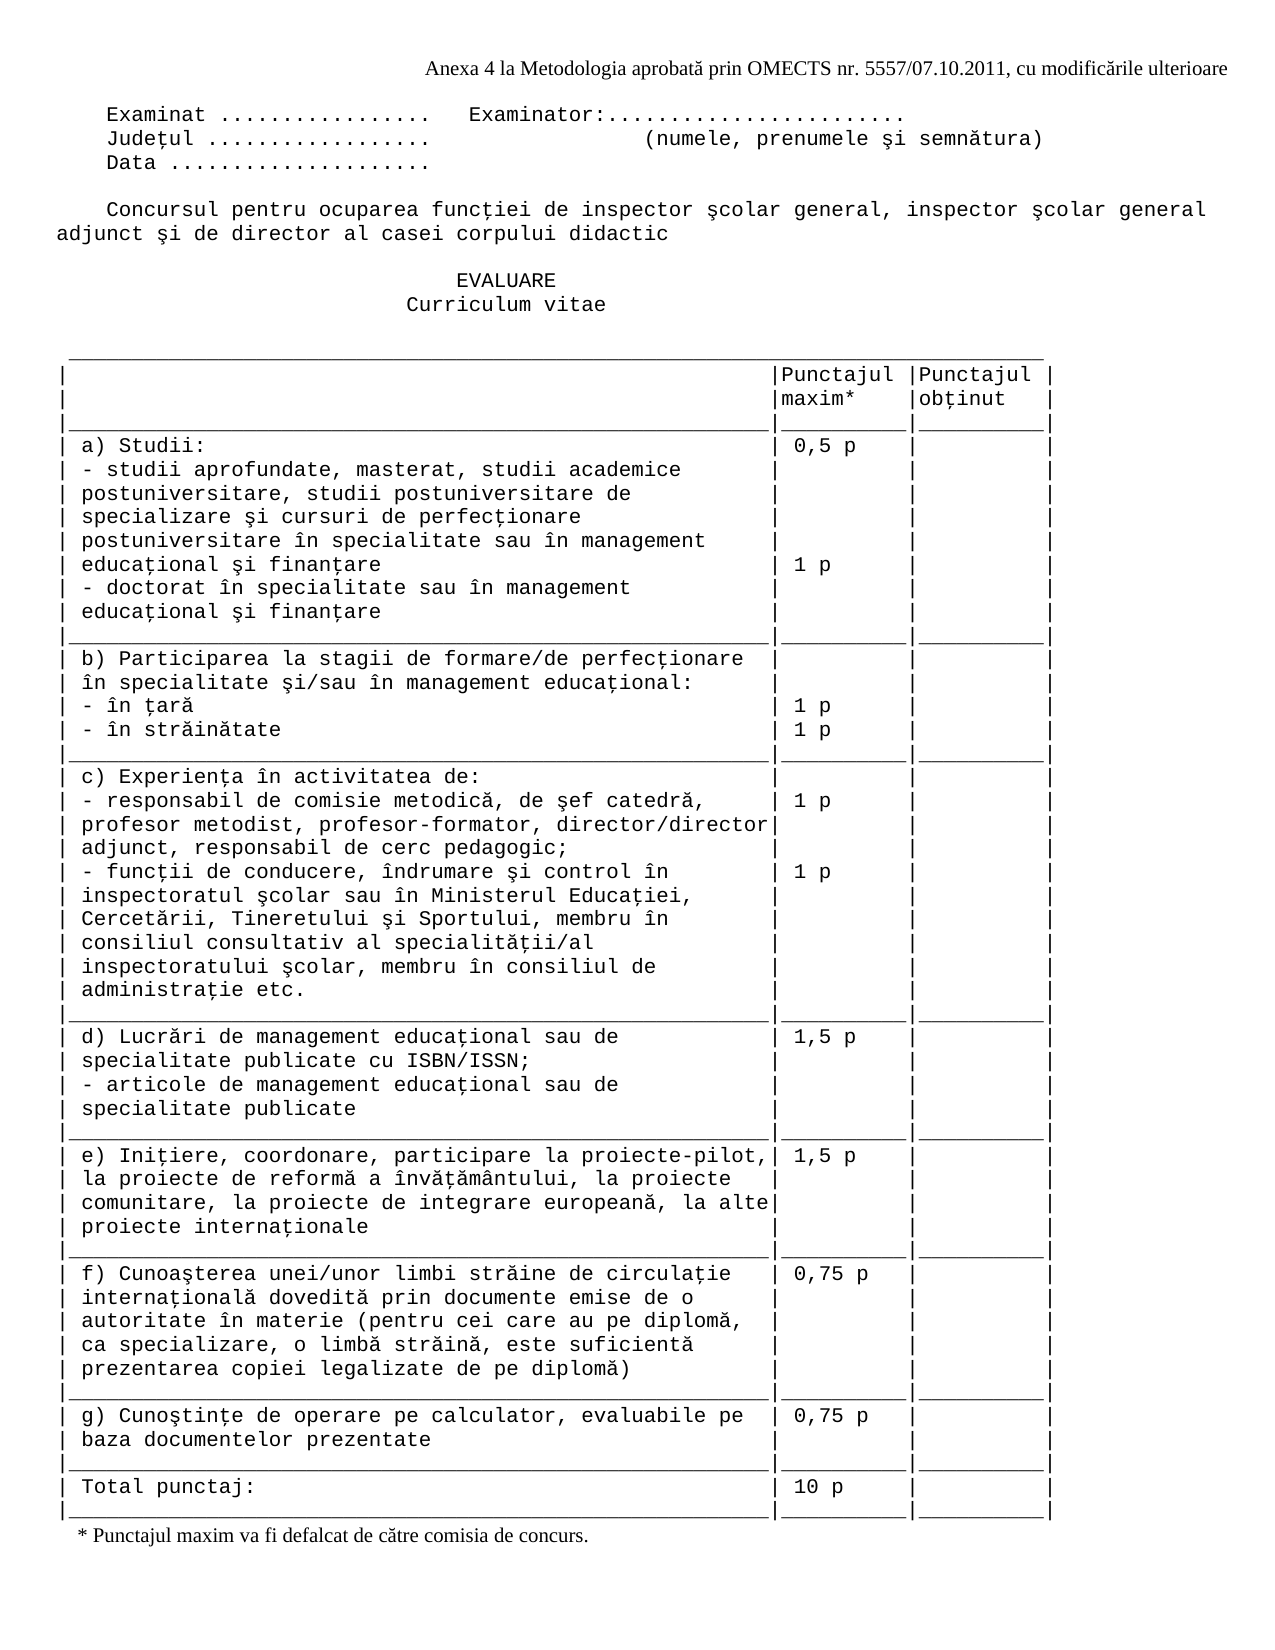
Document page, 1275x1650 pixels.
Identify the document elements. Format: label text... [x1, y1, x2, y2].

text | - în străinătate | 1 p | | [56, 719, 1228, 743]
text Data ..................... [56, 152, 1228, 175]
text | - responsabil de comisie metodică, de şef catedră, | 1 p | | [56, 790, 1228, 814]
text | - funcţii de conducere, îndrumare şi control în | 1 p | | [56, 861, 1228, 885]
text |________________________________________________________|__________|__________| [56, 1381, 1228, 1405]
text Anexa 4 la Metodologia aprobată prin OMECTS nr. 5557/07.10.2011, cu modificările ulterioare [56, 56, 1228, 80]
text | b) Participarea la stagii de formare/de perfecţionare | | | [56, 648, 1228, 672]
text | postuniversitare, studii postuniversitare de | | | [56, 483, 1228, 506]
text | postuniversitare în specialitate sau în management | | | [56, 530, 1228, 554]
text | internaţională dovedită prin documente emise de o | | | [56, 1287, 1228, 1310]
text |________________________________________________________|__________|__________| [56, 743, 1228, 766]
text | - studii aprofundate, masterat, studii academice | | | [56, 459, 1228, 483]
text | autoritate în materie (pentru cei care au pe diplomă, | | | [56, 1310, 1228, 1334]
text | |Punctajul |Punctajul | [56, 364, 1228, 388]
text | în specialitate şi/sau în management educaţional: | | | [56, 672, 1228, 696]
text | proiecte internaţionale | | | [56, 1216, 1228, 1239]
text |________________________________________________________|__________|__________| [56, 624, 1228, 648]
text | g) Cunoştinţe de operare pe calculator, evaluabile pe | 0,75 p | | [56, 1405, 1228, 1428]
text |________________________________________________________|__________|__________| [56, 1499, 1228, 1523]
text |________________________________________________________|__________|__________| [56, 1239, 1228, 1263]
text | f) Cunoaşterea unei/unor limbi străine de circulaţie | 0,75 p | | [56, 1263, 1228, 1287]
text |________________________________________________________|__________|__________| [56, 1121, 1228, 1145]
text | educaţional şi finanţare | | | [56, 601, 1228, 624]
text | consiliul consultativ al specialităţii/al | | | [56, 932, 1228, 956]
text | specialitate publicate cu ISBN/ISSN; | | | [56, 1050, 1228, 1074]
text | a) Studii: | 0,5 p | | [56, 435, 1228, 459]
text Concursul pentru ocuparea funcţiei de inspector şcolar general, inspector şcolar general adjunct şi de director al casei corpului didactic [56, 199, 1228, 246]
text | specializare şi cursuri de perfecţionare | | | [56, 506, 1228, 530]
text | |maxim* |obţinut | [56, 388, 1228, 412]
text ______________________________________________________________________________ [56, 341, 1228, 364]
text |________________________________________________________|__________|__________| [56, 1452, 1228, 1476]
text | profesor metodist, profesor-formator, director/director| | | [56, 814, 1228, 837]
text | - articole de management educaţional sau de | | | [56, 1074, 1228, 1097]
text | - în ţară | 1 p | | [56, 696, 1228, 719]
text | specialitate publicate | | | [56, 1097, 1228, 1121]
text | ca specializare, o limbă străină, este suficientă | | | [56, 1334, 1228, 1358]
text | adjunct, responsabil de cerc pedagogic; | | | [56, 837, 1228, 861]
text |________________________________________________________|__________|__________| [56, 1003, 1228, 1027]
text | c) Experienţa în activitatea de: | | | [56, 766, 1228, 790]
text | prezentarea copiei legalizate de pe diplomă) | | | [56, 1358, 1228, 1381]
text EVALUARE [56, 270, 1228, 293]
text * Punctajul maxim va fi defalcat de către comisia de concurs. [56, 1523, 1228, 1547]
text Curriculum vitae [56, 293, 1228, 317]
text | inspectoratului şcolar, membru în consiliul de | | | [56, 956, 1228, 979]
text Judeţul .................. (numele, prenumele şi semnătura) [56, 128, 1228, 152]
text | comunitare, la proiecte de integrare europeană, la alte| | | [56, 1192, 1228, 1216]
text Examinat ................. Examinator:........................ [56, 104, 1228, 128]
text | administraţie etc. | | | [56, 979, 1228, 1003]
text | d) Lucrări de management educaţional sau de | 1,5 p | | [56, 1027, 1228, 1050]
text | educaţional şi finanţare | 1 p | | [56, 554, 1228, 577]
text | baza documentelor prezentate | | | [56, 1428, 1228, 1452]
text | la proiecte de reformă a învăţământului, la proiecte | | | [56, 1168, 1228, 1192]
text |________________________________________________________|__________|__________| [56, 412, 1228, 435]
text | - doctorat în specialitate sau în management | | | [56, 577, 1228, 601]
text | inspectoratul şcolar sau în Ministerul Educaţiei, | | | [56, 885, 1228, 908]
text | Cercetării, Tineretului şi Sportului, membru în | | | [56, 908, 1228, 932]
text | Total punctaj: | 10 p | | [56, 1476, 1228, 1499]
text | e) Iniţiere, coordonare, participare la proiecte-pilot,| 1,5 p | | [56, 1145, 1228, 1168]
